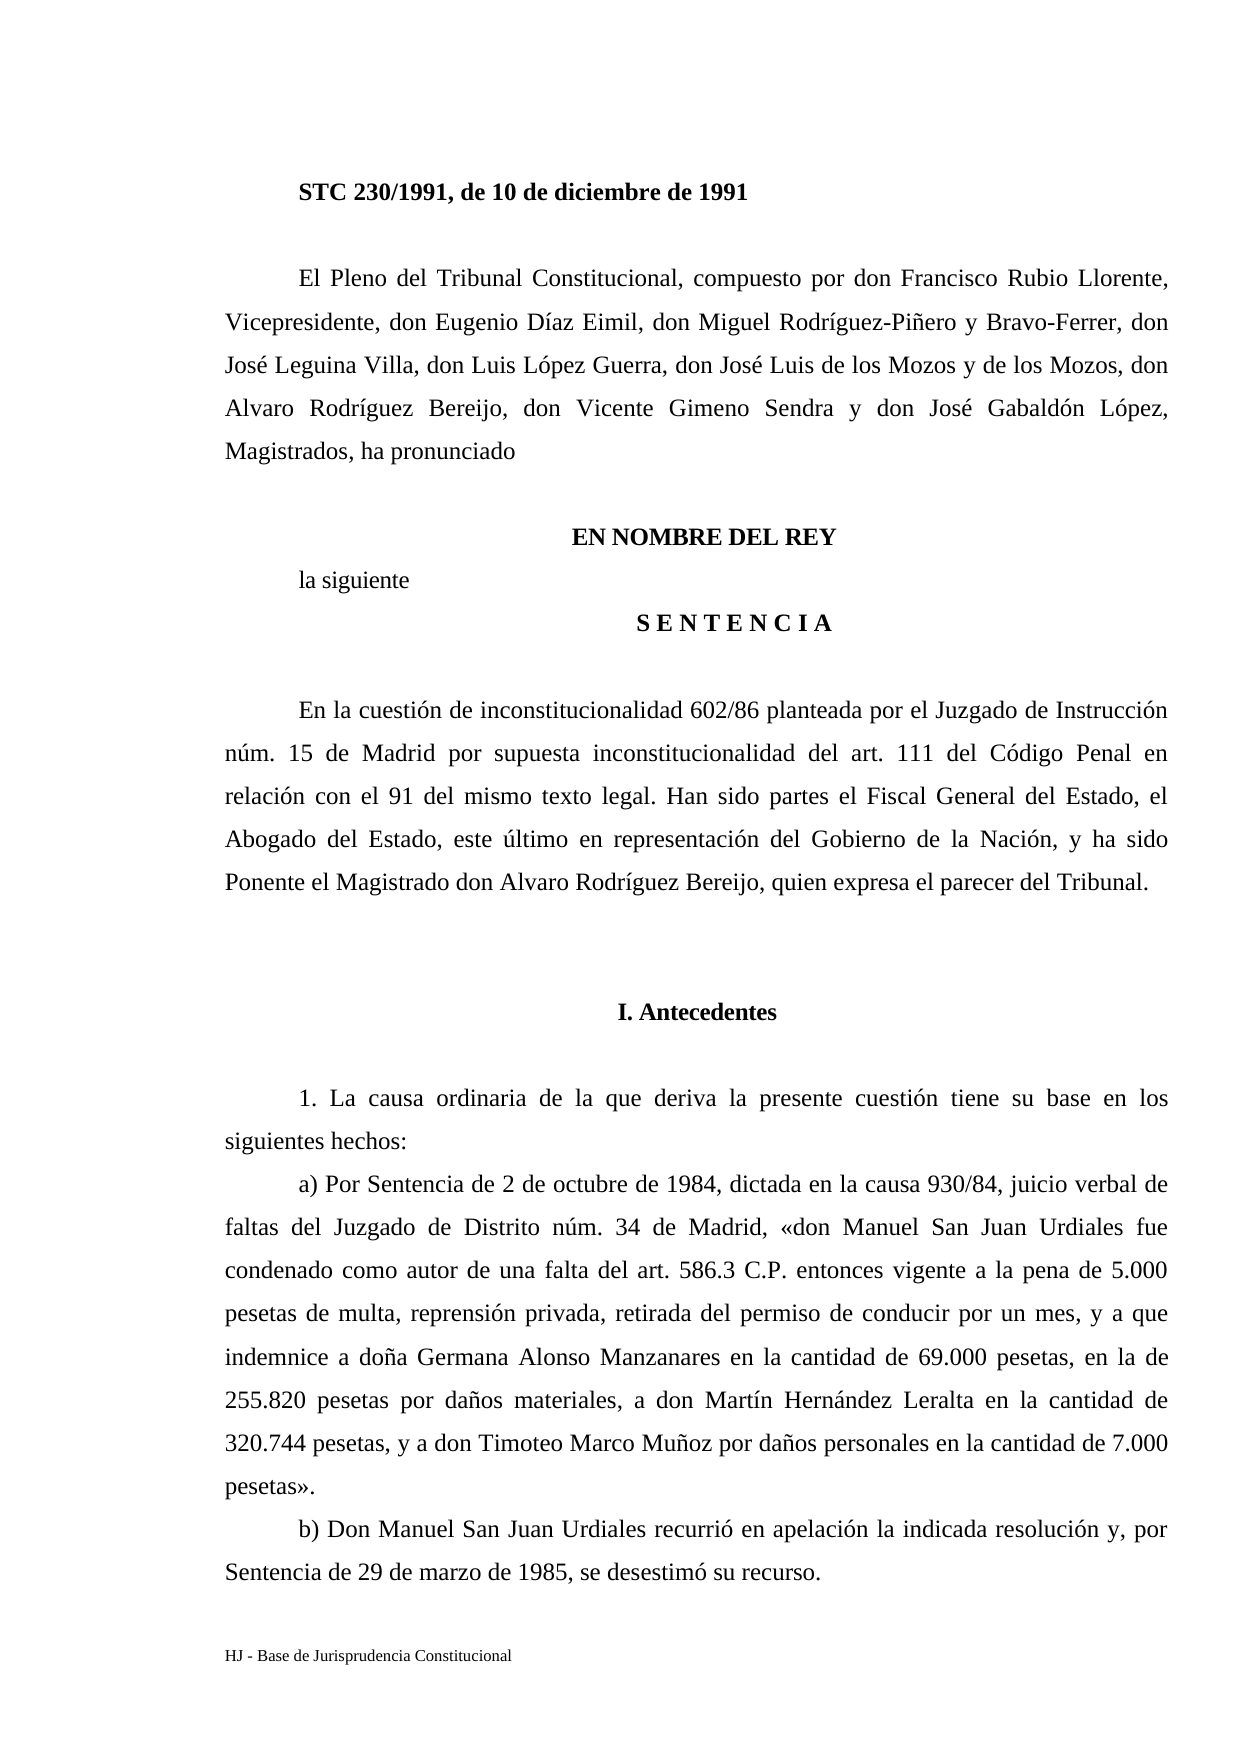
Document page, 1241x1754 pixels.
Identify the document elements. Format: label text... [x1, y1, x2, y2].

text b) Don Manuel San Juan Urdiales recurrió en apelación la indicada resolución y, por Sentencia de 29 de marzo de 1985, se desestimó su recurso. [224, 1514, 1169, 1586]
text la siguiente [224, 565, 1110, 594]
text 1. La causa ordinaria de la que deriva la presente cuestión tiene su base en los siguientes hechos: [224, 1083, 1169, 1155]
text EN NOMBRE DEL REY [224, 522, 1110, 551]
text a) Por Sentencia de 2 de octubre de 1984, dictada en la causa 930/84, juicio verbal de faltas del Juzgado de Distrito núm. 34 de Madrid, «don Manuel San Juan Urdiales fue condenado como autor de una falta del art. 586.3 C.P. entonces vigente a la pena de 5.000 pesetas de multa, reprensión privada, retirada del permiso de conducir por un mes, y a que indemnice a doña Germana Alonso Manzanares en la cantidad de 69.000 pesetas, en la de 255.820 pesetas por daños materiales, a don Martín Hernández Leralta en la cantidad de 320.744 pesetas, y a don Timoteo Marco Muñoz por daños personales en la cantidad de 7.000 pesetas». [224, 1169, 1169, 1500]
text El Pleno del Tribunal Constitucional, compuesto por don Francisco Rubio Llorente, Vicepresidente, don Eugenio Díaz Eimil, don Miguel Rodríguez-Piñero y Bravo-Ferrer, don José Leguina Villa, don Luis López Guerra, don José Luis de los Mozos y de los Mozos, don Alvaro Rodríguez Bereijo, don Vicente Gimeno Sendra y don José Gabaldón López, Magistrados, ha pronunciado [224, 263, 1169, 465]
text S E N T E N C I A [224, 608, 1169, 637]
text I. Antecedentes [224, 997, 1169, 1025]
text En la cuestión de inconstitucionalidad 602/86 planteada por el Juzgado de Instrucción núm. 15 de Madrid por supuesta inconstitucionalidad del art. 111 del Código Penal en relación con el 91 del mismo texto legal. Han sido partes el Fiscal General del Estado, el Abogado del Estado, este último en representación del Gobierno de la Nación, y ha sido Ponente el Magistrado don Alvaro Rodríguez Bereijo, quien expresa el parecer del Tribunal. [224, 695, 1169, 896]
text STC 230/1991, de 10 de diciembre de 1991 [224, 177, 1169, 206]
